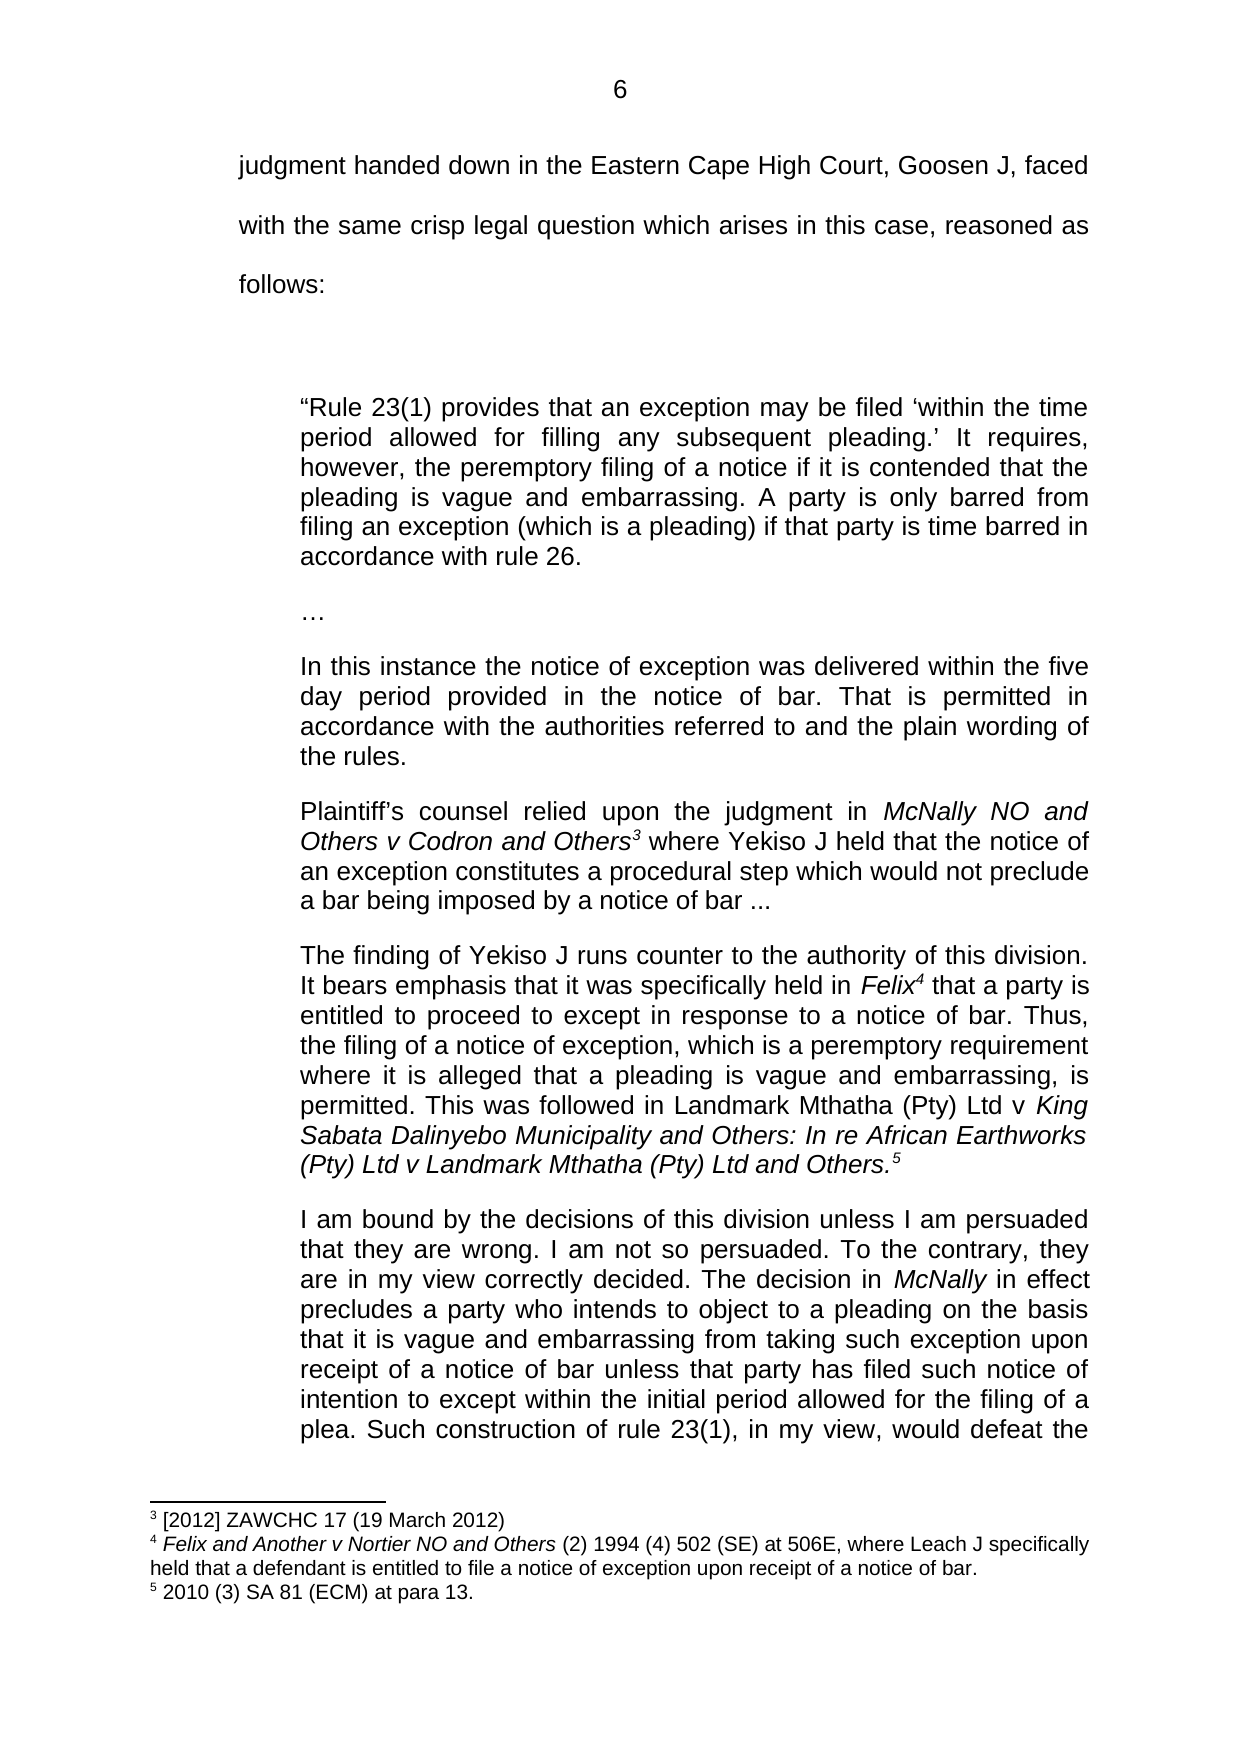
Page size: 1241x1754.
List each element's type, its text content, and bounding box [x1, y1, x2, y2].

list The finding of Yekiso J runs counter to the authority of this division. It bears emphasis that it was specifically held in Felix that a party is entitled to proceed to except in response to a notice of bar. Thus, the filing of a notice of exception, which is a peremptory requirement where it is alleged that a pleading is vague and embarrassing, is permitted. This was followed in Landmark Mthatha (Pty) Ltd v King Sabata Dalinyebo Municipality and Others: In re African Earthworks (Pty) Ltd v Landmark Mthatha (Pty) Ltd and Others. [300, 940, 1090, 1179]
list … [300, 596, 1090, 626]
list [300, 1204, 1090, 1444]
list “Rule 23(1) provides that an exception may be filed ‘within the time period allowed for filling any subsequent pleading.’ It requires, however, the peremptory filing of a notice if it is contended that the pleading is vague and embarrassing. A party is only barred from filing an exception (which is a pleading) if that party is time barred in accordance with rule 26. [300, 392, 1090, 571]
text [150, 150, 1090, 299]
list Plaintiff’s counsel relied upon the judgment in McNally NO and Others v Codron and Others where Yekiso J held that the notice of an exception constitutes a procedural step which would not preclude a bar being imposed by a notice of bar ... [300, 796, 1090, 915]
list In this instance the notice of exception was delivered within the five day period provided in the notice of bar. That is permitted in accordance with the authorities referred to and the plain wording of the rules. [300, 651, 1090, 771]
